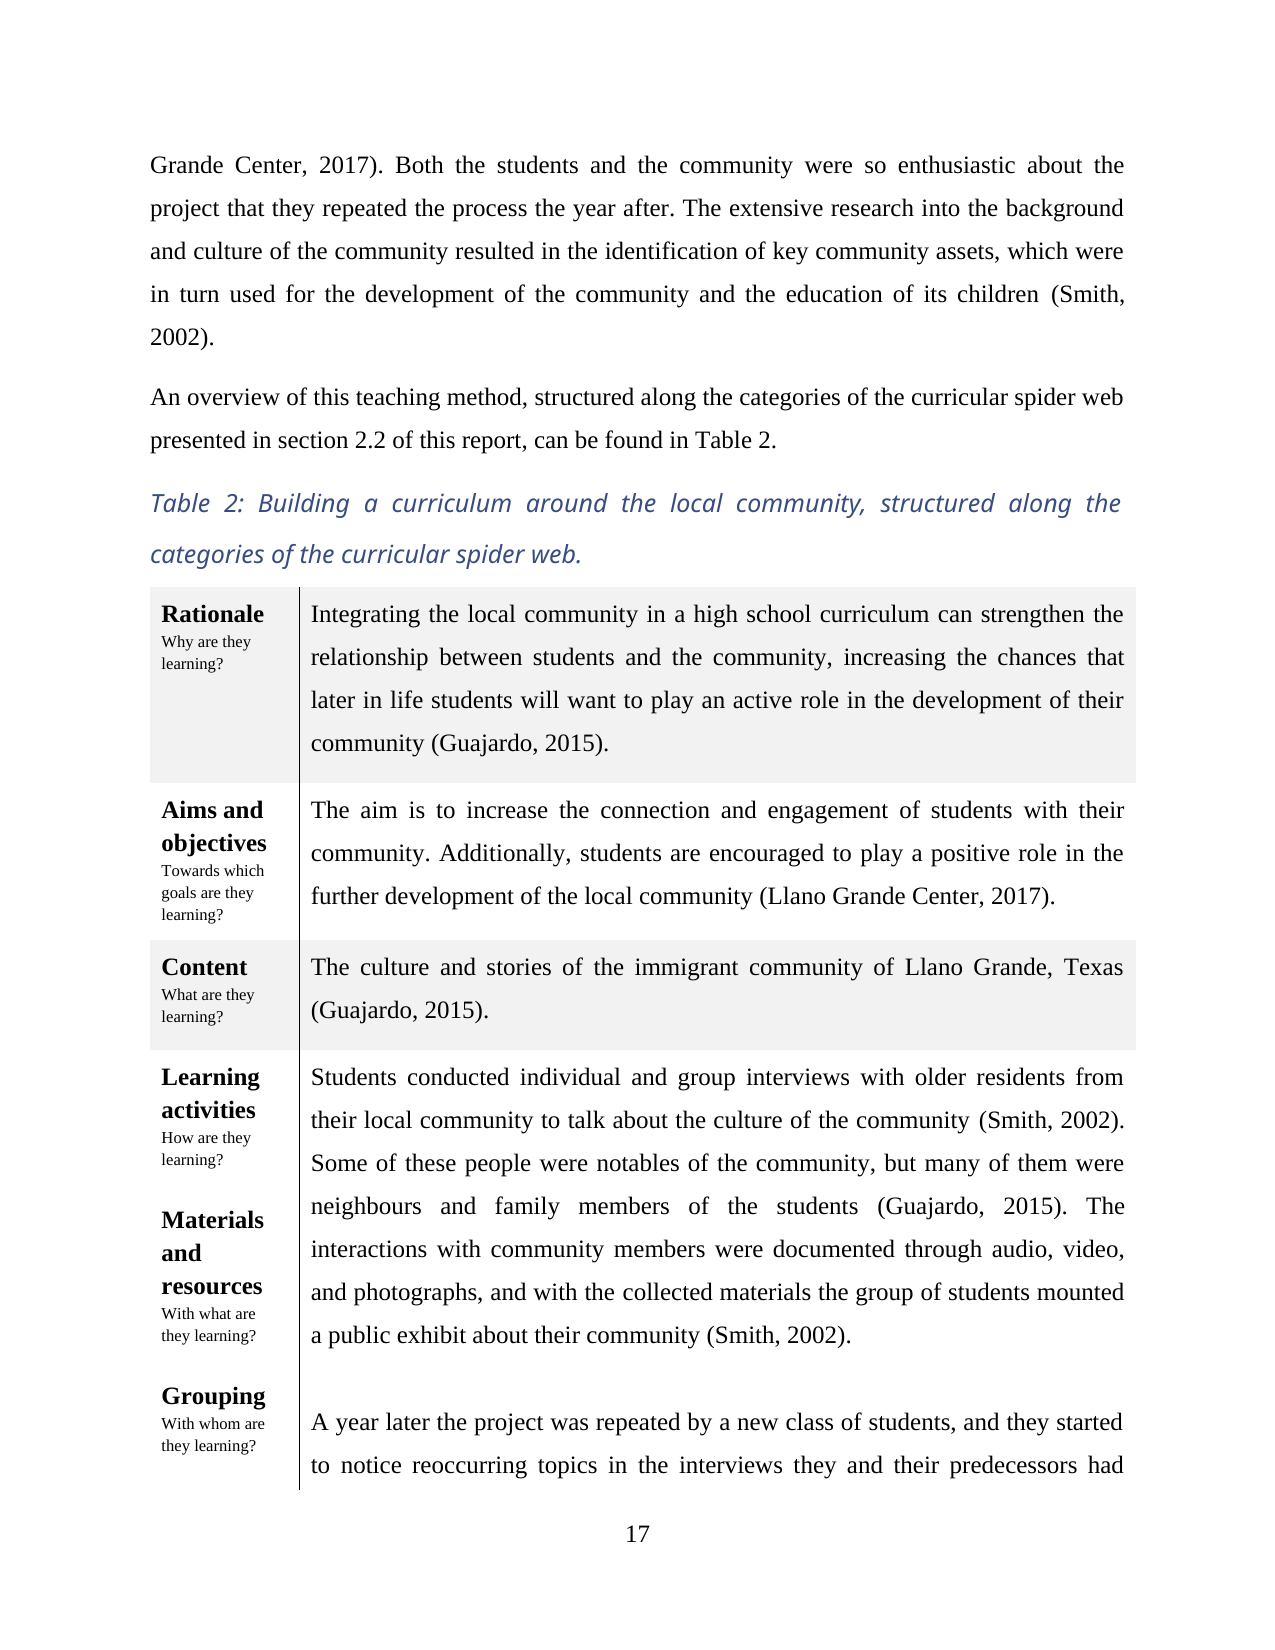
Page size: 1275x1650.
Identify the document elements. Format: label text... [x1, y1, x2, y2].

table_cell The culture and stories of the immigrant community of Llano Grande, Texas . [300, 940, 1136, 1050]
text An overview of this teaching method, structured along the categories of the curricular spider web presented in section 2.2 of this report, can be found in Table 2. [150, 382, 1125, 454]
table_cell Content What are they learning? [150, 940, 299, 1050]
subtitle Table 2: Building a curriculum around the local community, structured along the categories of the curricular spider web. [150, 485, 1125, 570]
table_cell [150, 1050, 299, 1490]
table_header Integrating the local community in a high school curriculum can strengthen the relationship between students and the community, increasing the chances that later in life students will want to play an active role in the development of their community . [300, 587, 1136, 783]
table_cell Aims and objectives Towards which goals are they learning? [150, 783, 299, 940]
table_cell The aim is to increase the connection and engagement of students with their community. Additionally, students are encouraged to play a positive role in the further development of the local community . [300, 783, 1136, 940]
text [150, 150, 1125, 351]
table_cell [300, 1050, 1136, 1490]
table_header Rationale Why are they learning? [150, 587, 299, 783]
